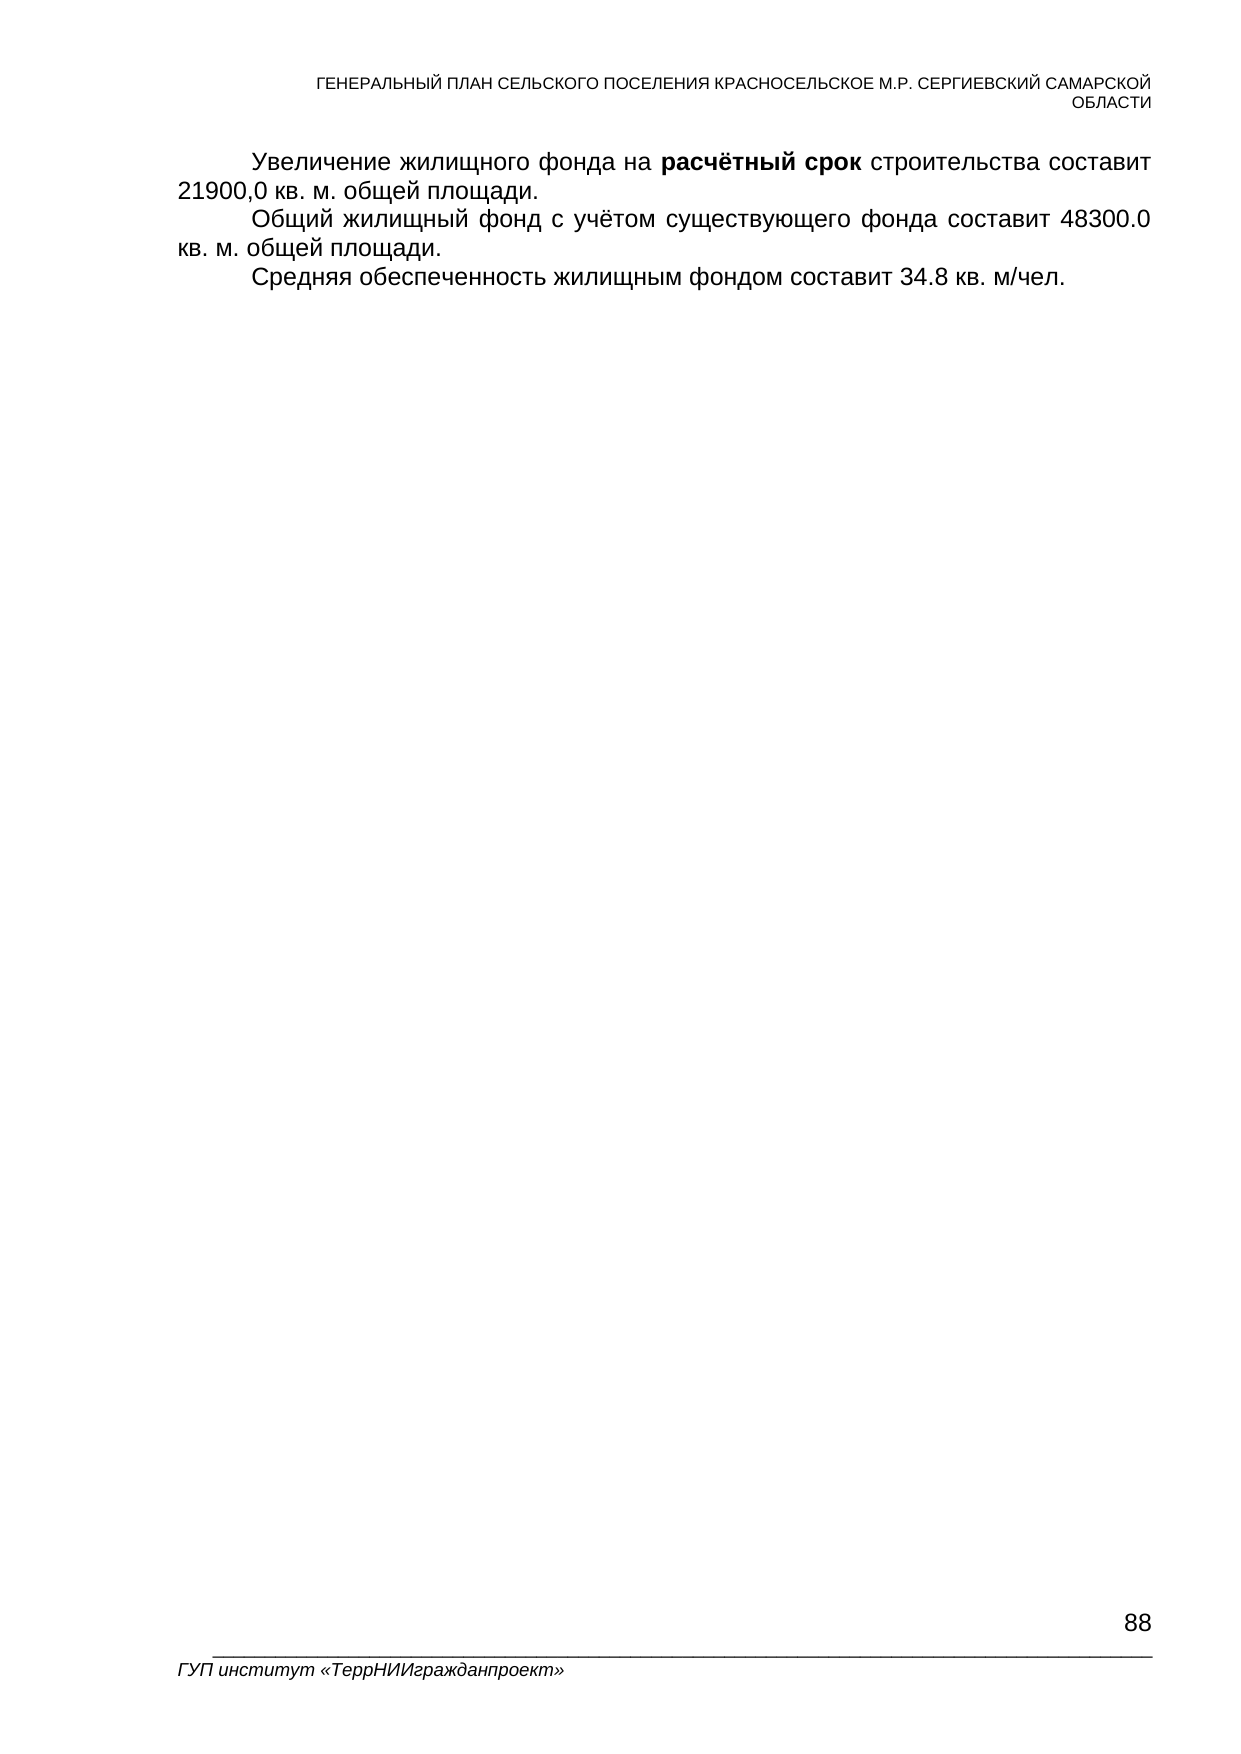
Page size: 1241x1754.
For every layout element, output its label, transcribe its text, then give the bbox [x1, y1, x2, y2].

text Средняя обеспеченность жилищным фондом составит 34.8 кв. м/чел. [177, 262, 1152, 291]
text Общий жилищный фонд с учётом существующего фонда составит 48300.0 кв. м. общей площади. [177, 204, 1152, 262]
text Увеличение жилищного фонда на расчётный срок строительства составит 21900,0 кв. м. общей площади. [177, 147, 1152, 204]
